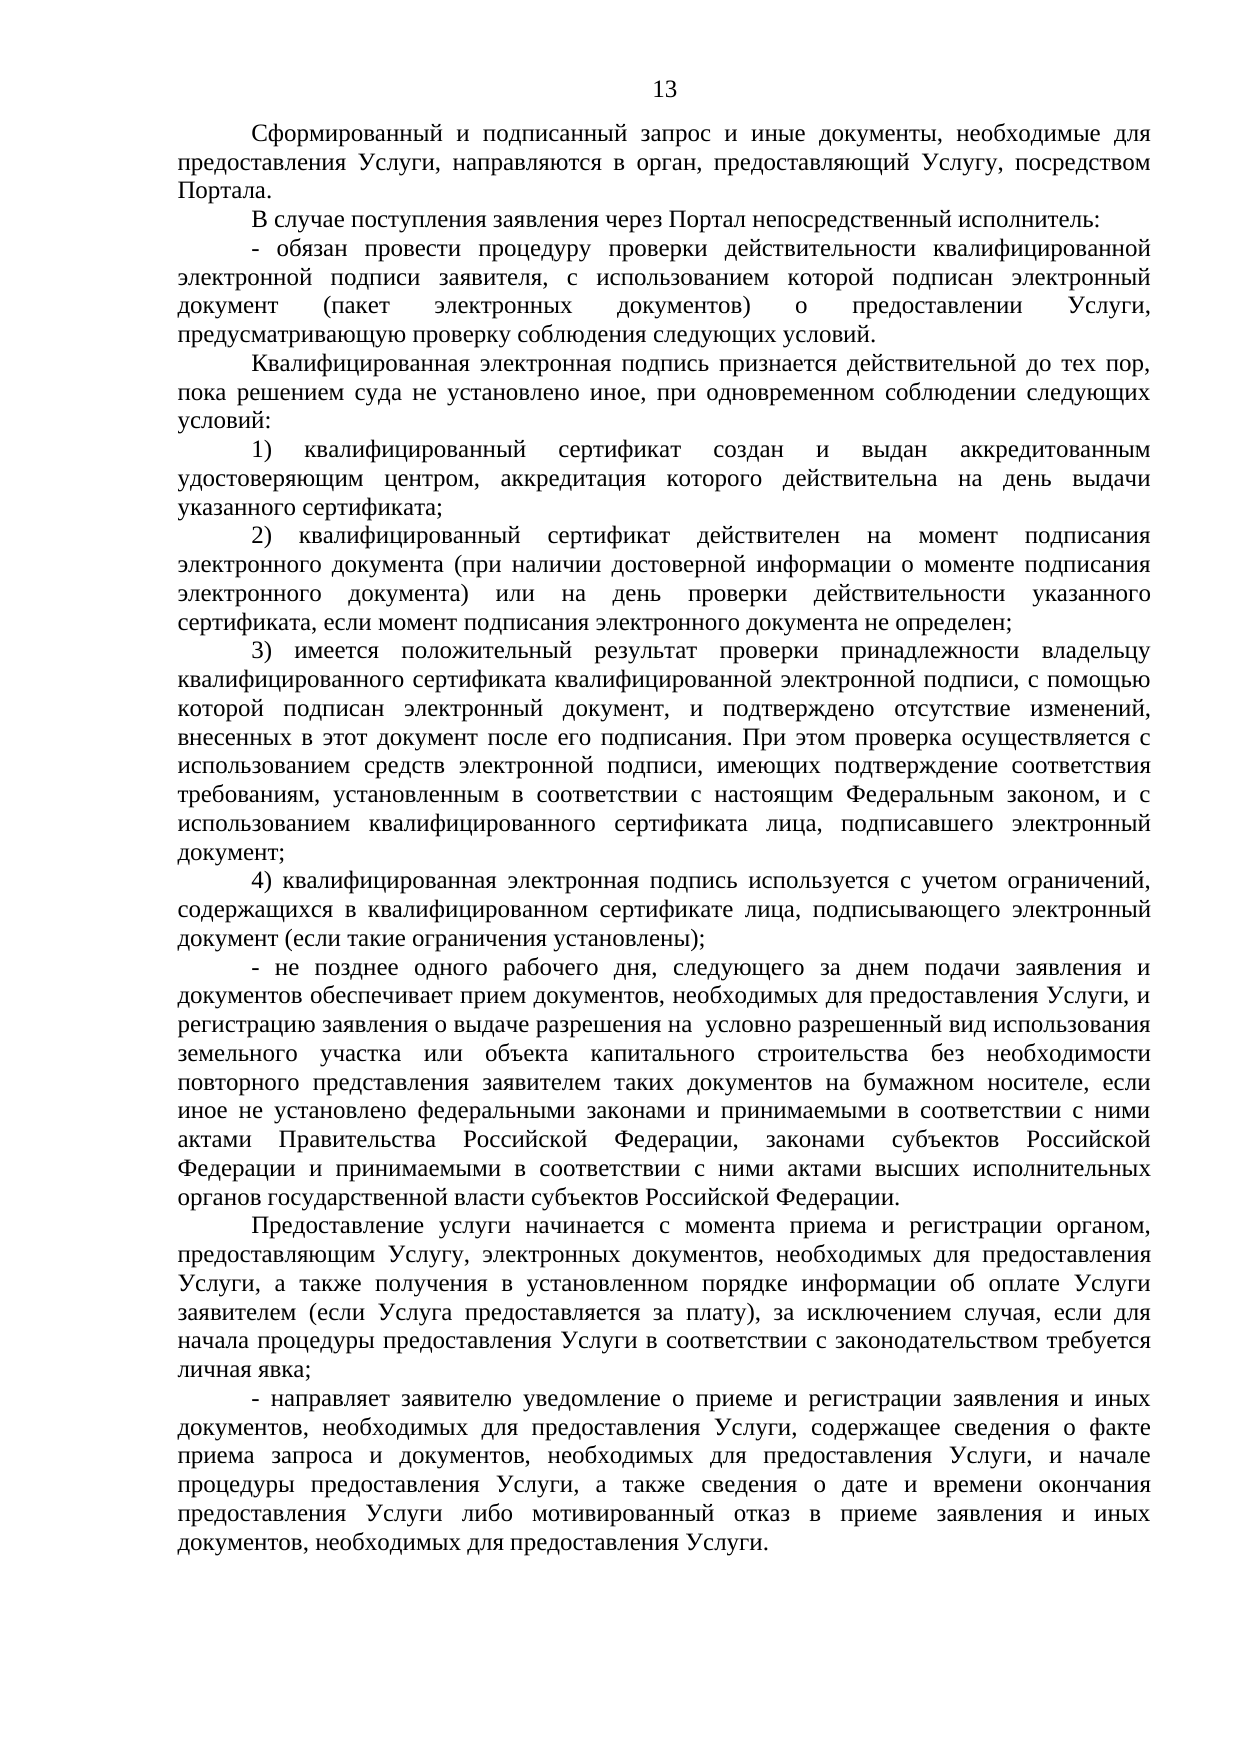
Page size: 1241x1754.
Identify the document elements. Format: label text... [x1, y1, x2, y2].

text - не позднее одного рабочего дня, следующего за днем подачи заявления и документов обеспечивает прием документов, необходимых для предоставления Услуги, и регистрацию заявления о выдаче разрешения на условно разрешенный вид использования земельного участка или объекта капитального строительства без необходимости повторного представления заявителем таких документов на бумажном носителе, если иное не установлено федеральными законами и принимаемыми в соответствии с ними актами Правительства Российской Федерации, законами субъектов Российской Федерации и принимаемыми в соответствии с ними актами высших исполнительных органов государственной власти субъектов Российской Федерации. [177, 952, 1152, 1211]
text 2) квалифицированный сертификат действителен на момент подписания электронного документа (при наличии достоверной информации о моменте подписания электронного документа) или на день проверки действительности указанного сертификата, если момент подписания электронного документа не определен; [177, 521, 1152, 636]
text 3) имеется положительный результат проверки принадлежности владельцу квалифицированного сертификата квалифицированной электронной подписи, с помощью которой подписан электронный документ, и подтверждено отсутствие изменений, внесенных в этот документ после его подписания. При этом проверка осуществляется с использованием средств электронной подписи, имеющих подтверждение соответствия требованиям, установленным в соответствии с настоящим Федеральным законом, и с использованием квалифицированного сертификата лица, подписавшего электронный документ; [177, 636, 1152, 866]
text В случае поступления заявления через Портал непосредственный исполнитель: [177, 204, 1152, 233]
text - обязан провести процедуру проверки действительности квалифицированной электронной подписи заявителя, с использованием которой подписан электронный документ (пакет электронных документов) о предоставлении Услуги, предусматривающую проверку соблюдения следующих условий. [177, 233, 1152, 348]
text Квалифицированная электронная подпись признается действительной до тех пор, пока решением суда не установлено иное, при одновременном соблюдении следующих условий: [177, 348, 1152, 434]
text Сформированный и подписанный запрос и иные документы, необходимые для предоставления Услуги, направляются в орган, предоставляющий Услугу, посредством Портала. [177, 118, 1152, 204]
text 4) квалифицированная электронная подпись используется с учетом ограничений, содержащихся в квалифицированном сертификате лица, подписывающего электронный документ (если такие ограничения установлены); [177, 866, 1152, 952]
text Предоставление услуги начинается с момента приема и регистрации органом, предоставляющим Услугу, электронных документов, необходимых для предоставления Услуги, а также получения в установленном порядке информации об оплате Услуги заявителем (если Услуга предоставляется за плату), за исключением случая, если для начала процедуры предоставления Услуги в соответствии с законодательством требуется личная явка; [177, 1211, 1152, 1383]
text 1) квалифицированный сертификат создан и выдан аккредитованным удостоверяющим центром, аккредитация которого действительна на день выдачи указанного сертификата; [177, 434, 1152, 521]
text - направляет заявителю уведомление о приеме и регистрации заявления и иных документов, необходимых для предоставления Услуги, содержащее сведения о факте приема запроса и документов, необходимых для предоставления Услуги, и начале процедуры предоставления Услуги, а также сведения о дате и времени окончания предоставления Услуги либо мотивированный отказ в приеме заявления и иных документов, необходимых для предоставления Услуги. [177, 1383, 1152, 1556]
